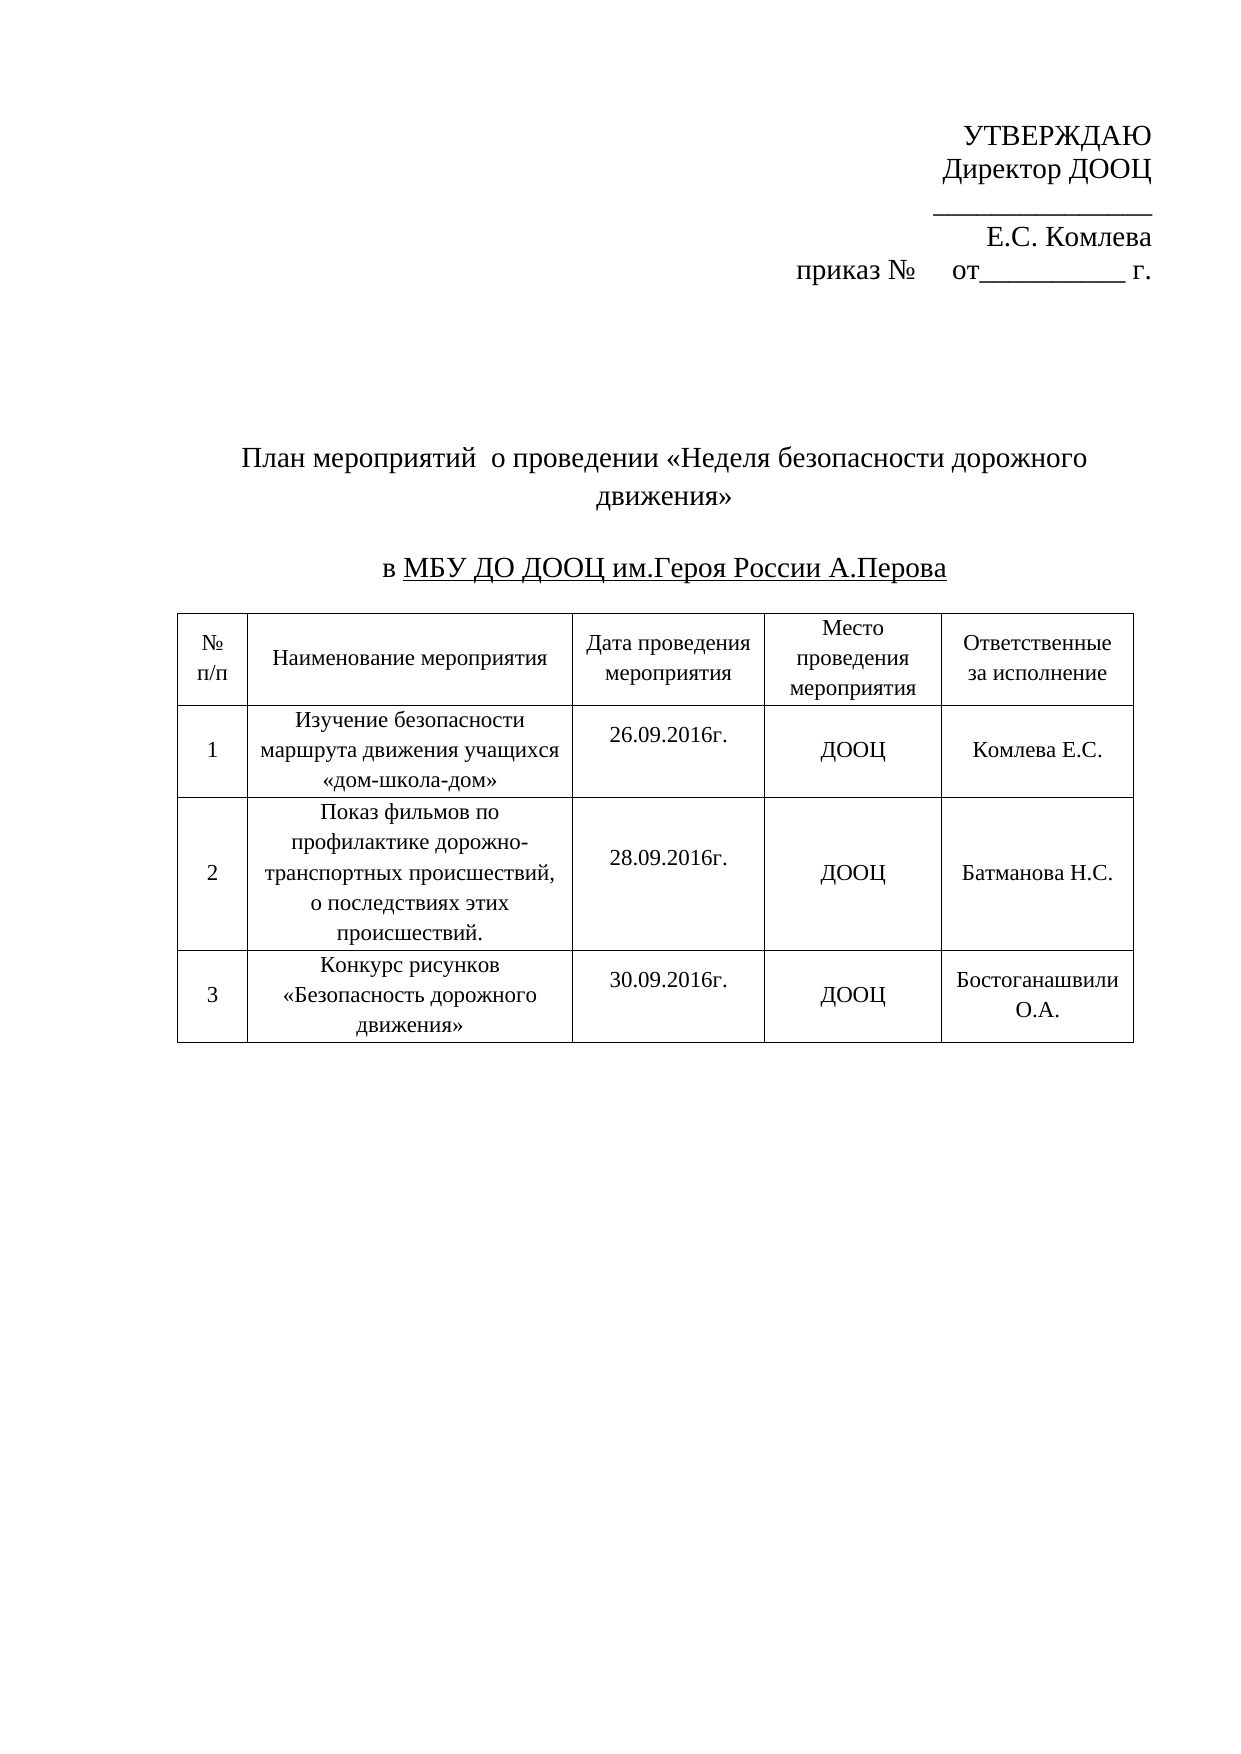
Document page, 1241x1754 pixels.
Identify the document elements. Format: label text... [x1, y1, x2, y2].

table_cell 26.09.2016г. [573, 706, 764, 797]
table_cell ДООЦ [765, 951, 941, 1042]
table_header Дата проведения мероприятия [573, 614, 764, 705]
table_cell Изучение безопасности маршрута движения учащихся «дом-школа-дом» [248, 706, 572, 797]
table_header Ответственные за исполнение [942, 614, 1133, 705]
table_header Наименование мероприятия [248, 614, 572, 705]
table_cell Конкурс рисунков «Безопасность дорожного движения» [248, 951, 572, 1042]
text _______________ [88, 185, 1152, 219]
table_cell ДООЦ [765, 706, 941, 797]
table_cell Комлева Е.С. [942, 706, 1133, 797]
table_cell 1 [178, 706, 247, 797]
text План мероприятий о проведении «Неделя безопасности дорожного движения» [177, 440, 1152, 512]
table_cell Показ фильмов по профилактике дорожно-транспортных происшествий, о последствиях этих происшествий. [248, 798, 572, 949]
table_cell 2 [178, 798, 247, 949]
text УТВЕРЖДАЮ [177, 118, 1152, 152]
table_cell 28.09.2016г. [573, 798, 764, 949]
text приказ № от__________ г. [88, 252, 1152, 286]
text Директор ДООЦ [88, 152, 1152, 185]
text в МБУ ДО ДООЦ им.Героя России А.Перова [177, 551, 1152, 584]
table_header Место проведения мероприятия [765, 614, 941, 705]
table_cell Бостоганашвили О.А. [942, 951, 1133, 1042]
table_cell Батманова Н.С. [942, 798, 1133, 949]
table_cell 30.09.2016г. [573, 951, 764, 1042]
table_header № п/п [178, 614, 247, 705]
table_cell ДООЦ [765, 798, 941, 949]
text Е.С. Комлева [88, 219, 1152, 252]
table_cell 3 [178, 951, 247, 1042]
